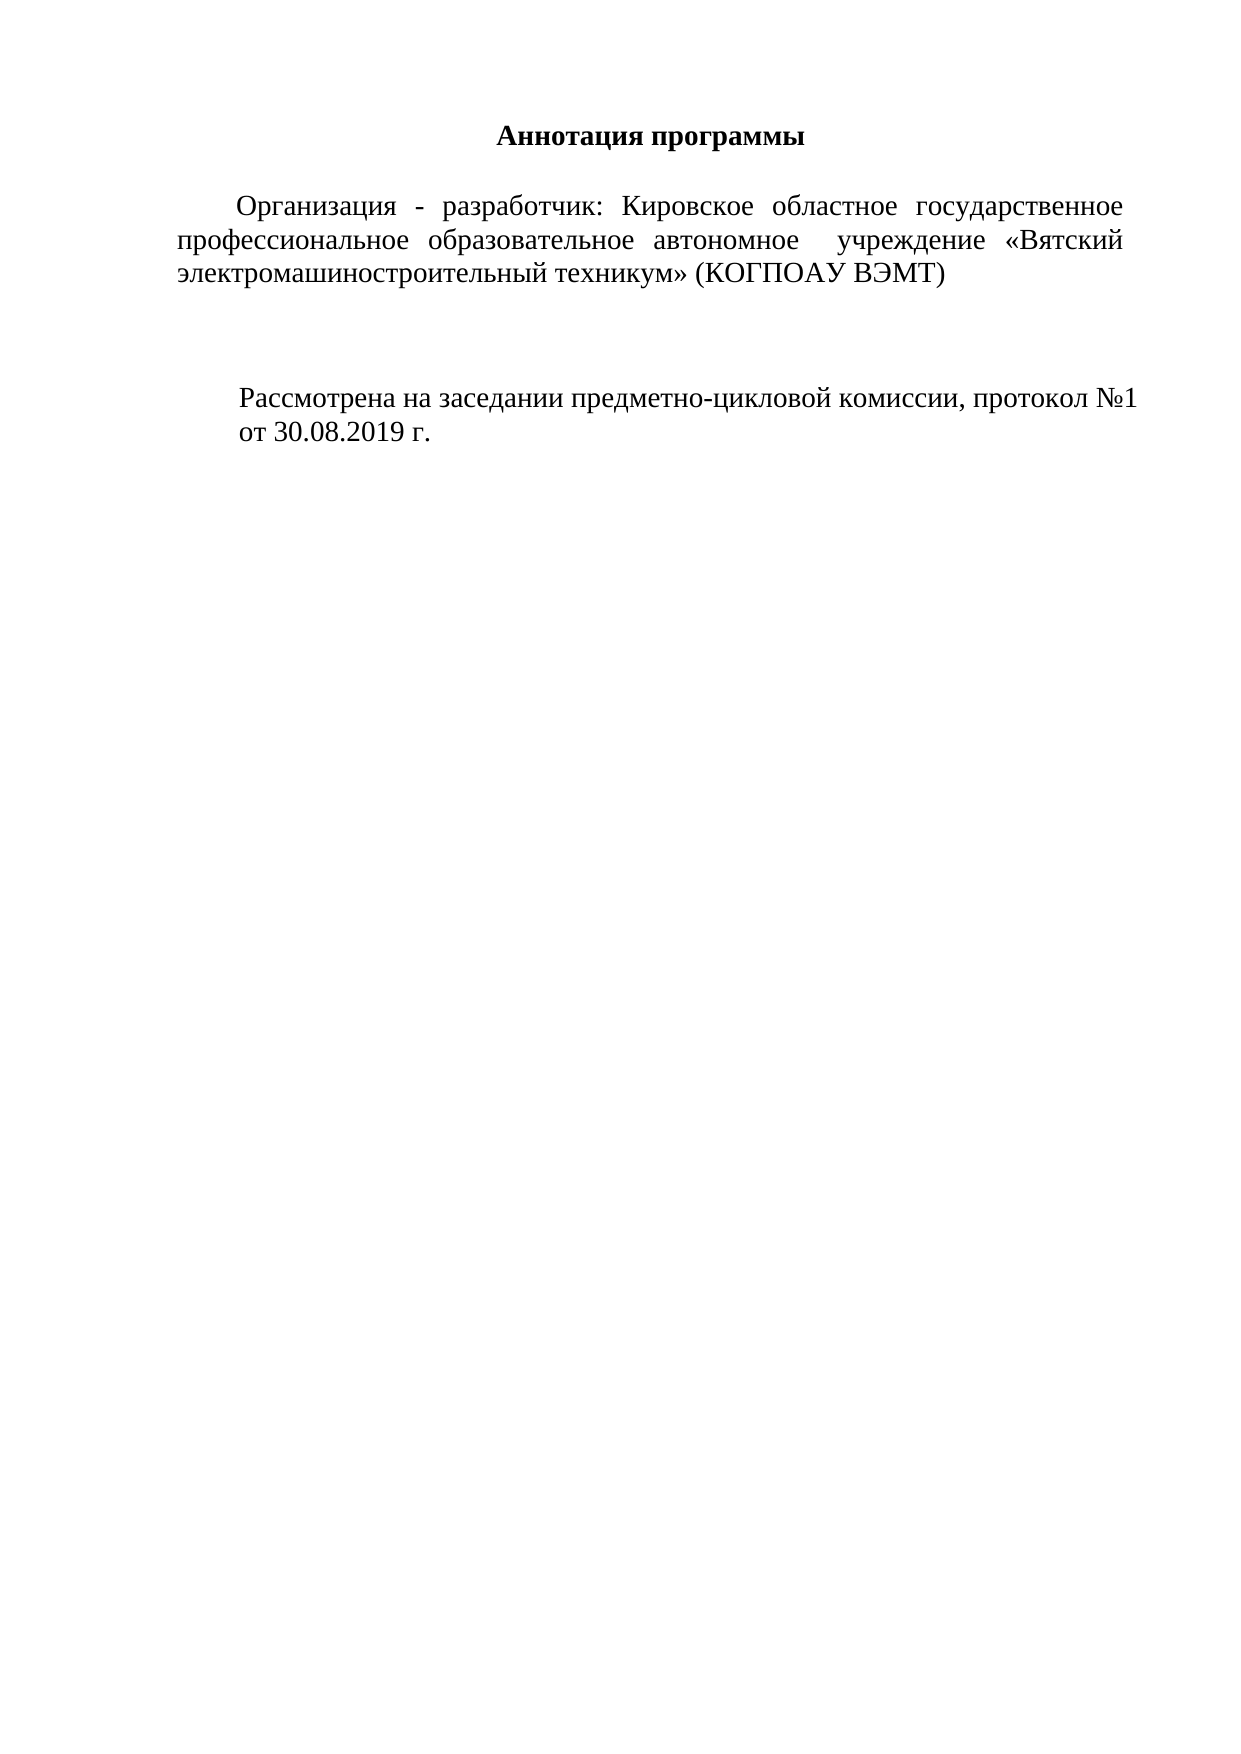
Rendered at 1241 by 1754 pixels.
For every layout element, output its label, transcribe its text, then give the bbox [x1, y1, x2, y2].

text Рассмотрена на заседании предметно-цикловой комиссии, протокол №1 от 30.08.2019 г. [239, 380, 1152, 447]
subtitle Аннотация программы [177, 118, 1124, 151]
text Организация - разработчик: Кировское областное государственное профессиональное образовательное автономное учреждение «Вятский электромашиностроительный техникум» (КОГПОАУ ВЭМТ) [177, 188, 1124, 289]
